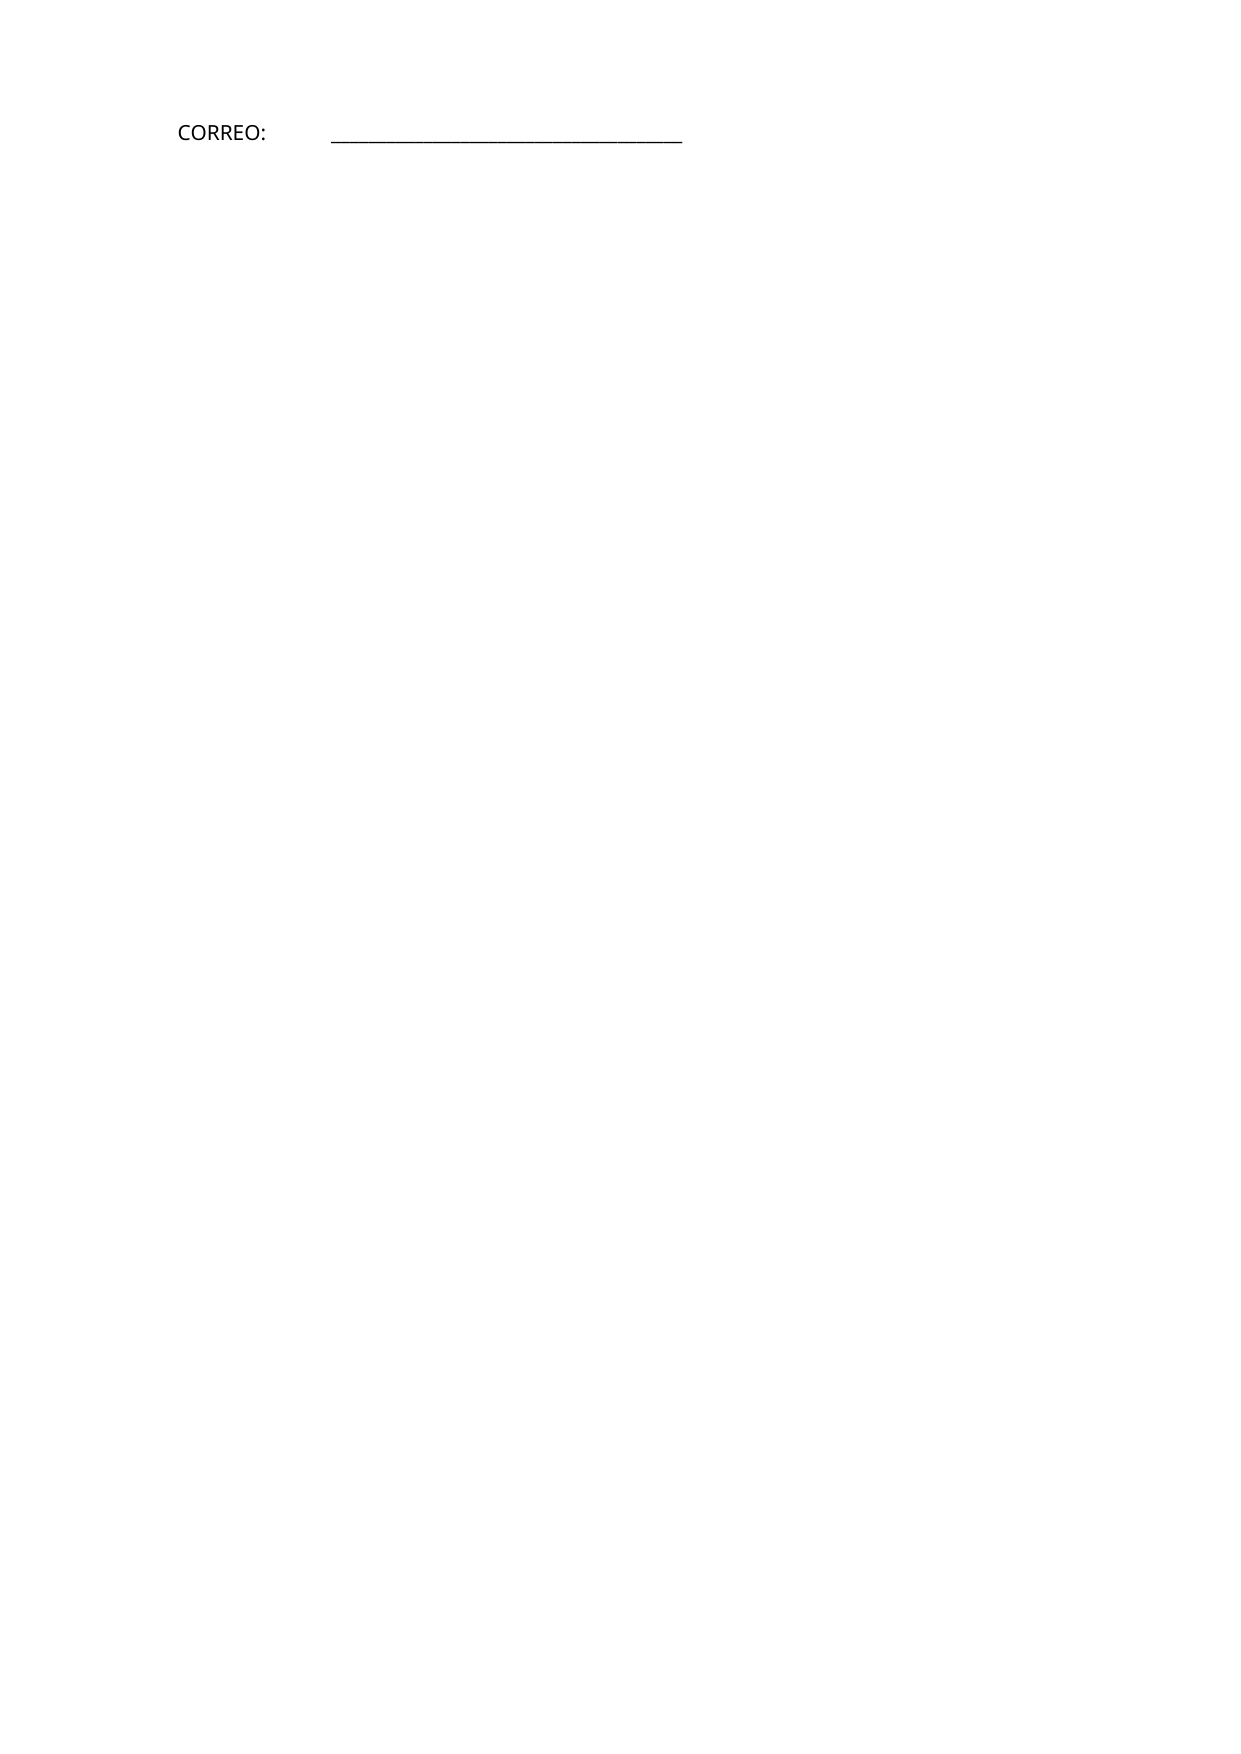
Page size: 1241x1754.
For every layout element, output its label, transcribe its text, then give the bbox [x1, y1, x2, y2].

text CORREO: ______________________________________ [177, 118, 1092, 147]
